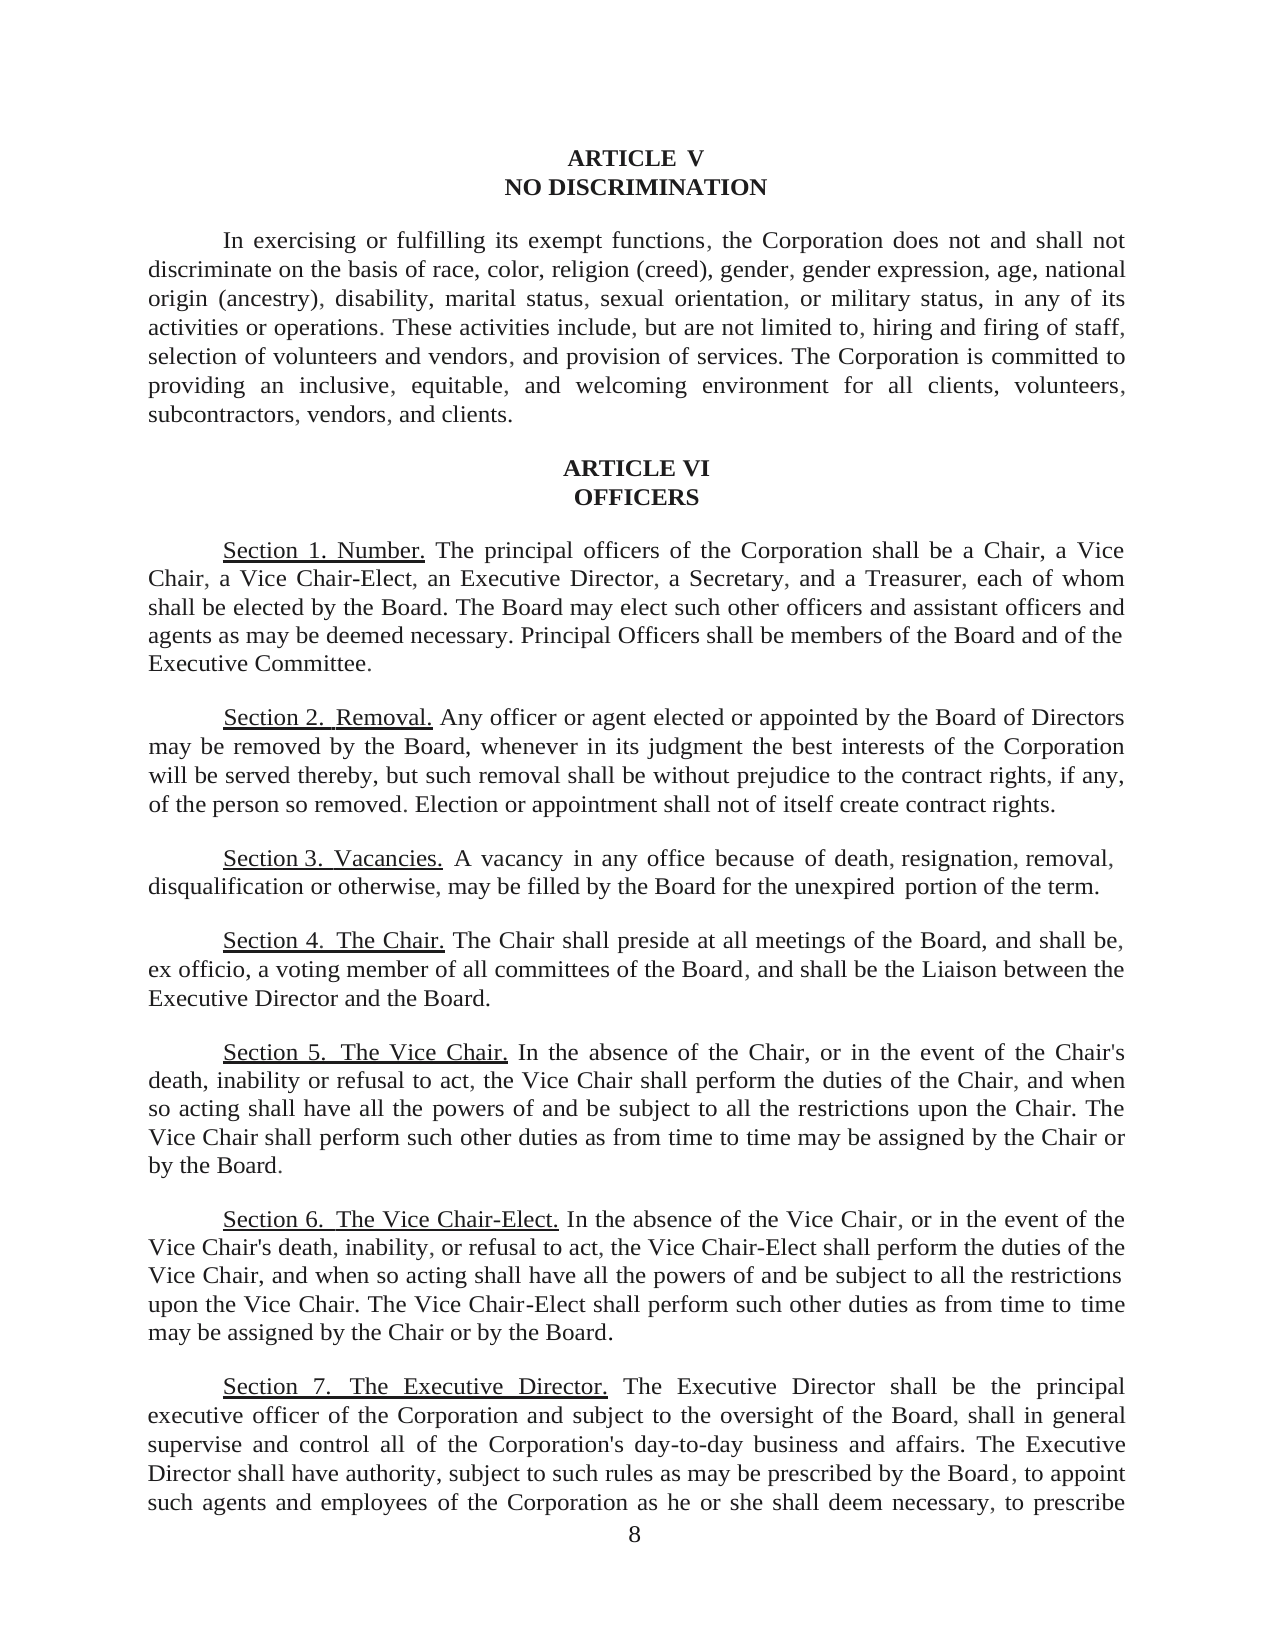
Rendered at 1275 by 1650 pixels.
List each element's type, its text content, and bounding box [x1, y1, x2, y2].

text Section 6. The Vice Chair-Elect. In the absence of the Vice Chair, or in the event of the Vice Chair's death, inability, or refusal to act, the Vice Chair-Elect shall perform the duties of the Vice Chair, and when so acting shall have all the powers of and be subject to all the restrictions upon the Vice Chair. The Vice Chair-Elect shall perform such other duties as from time to time may be assigned by the Chair or by the Board. [148, 1205, 1125, 1346]
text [147, 1372, 1126, 1515]
subtitle ARTICLE V [566, 144, 706, 171]
text Section 5. The Vice Chair. In the absence of the Chair, or in the event of the Chair's death, inability or refusal to act, the Vice Chair shall perform the duties of the Chair, and when so acting shall have all the powers of and be subject to all the restrictions upon the Chair. The Vice Chair shall perform such other duties as from time to time may be assigned by the Chair or by the Board. [148, 1037, 1126, 1178]
text Section 1. Number. The principal officers of the Corporation shall be a Chair, a Vice Chair, a Vice Chair-Elect, an Executive Director, a Secretary, and a Treasurer, each of whom shall be elected by the Board. The Board may elect such other officers and assistant officers and agents as may be deemed necessary. Principal Officers shall be members of the Board and of the Executive Committee. [148, 536, 1125, 677]
text In exercising or fulfilling its exempt functions, the Corporation does not and shall not discriminate on the basis of race, color, religion (creed), gender, gender expression, age, national origin (ancestry), disability, marital status, sexual orientation, or military status, in any of its activities or operations. These activities include, but are not limited to, hiring and firing of staff, selection of volunteers and vendors, and provision of services. The Corporation is committed to providing an inclusive, equitable, and welcoming environment for all clients, volunteers, subcontractors, vendors, and clients. [148, 226, 1126, 427]
text Section 3. Vacancies. A vacancy in any office because of death, resignation, removal, disqualification or otherwise, may be filled by the Board for the unexpired portion of the term. [148, 844, 1146, 900]
subtitle ARTICLE VI OFFICERS [563, 454, 710, 510]
text Section 2. Removal. Any officer or agent elected or appointed by the Board of Directors may be removed by the Board, whenever in its judgment the best interests of the Corporation will be served thereby, but such removal shall be without prejudice to the contract rights, if any, of the person so removed. Election or appointment shall not of itself create contract rights. [148, 703, 1125, 817]
text Section 4. The Chair. The Chair shall preside at all meetings of the Board, and shall be, ex officio, a voting member of all committees of the Board, and shall be the Liaison between the Executive Director and the Board. [148, 926, 1125, 1011]
text NO DISCRIMINATION [409, 173, 863, 201]
